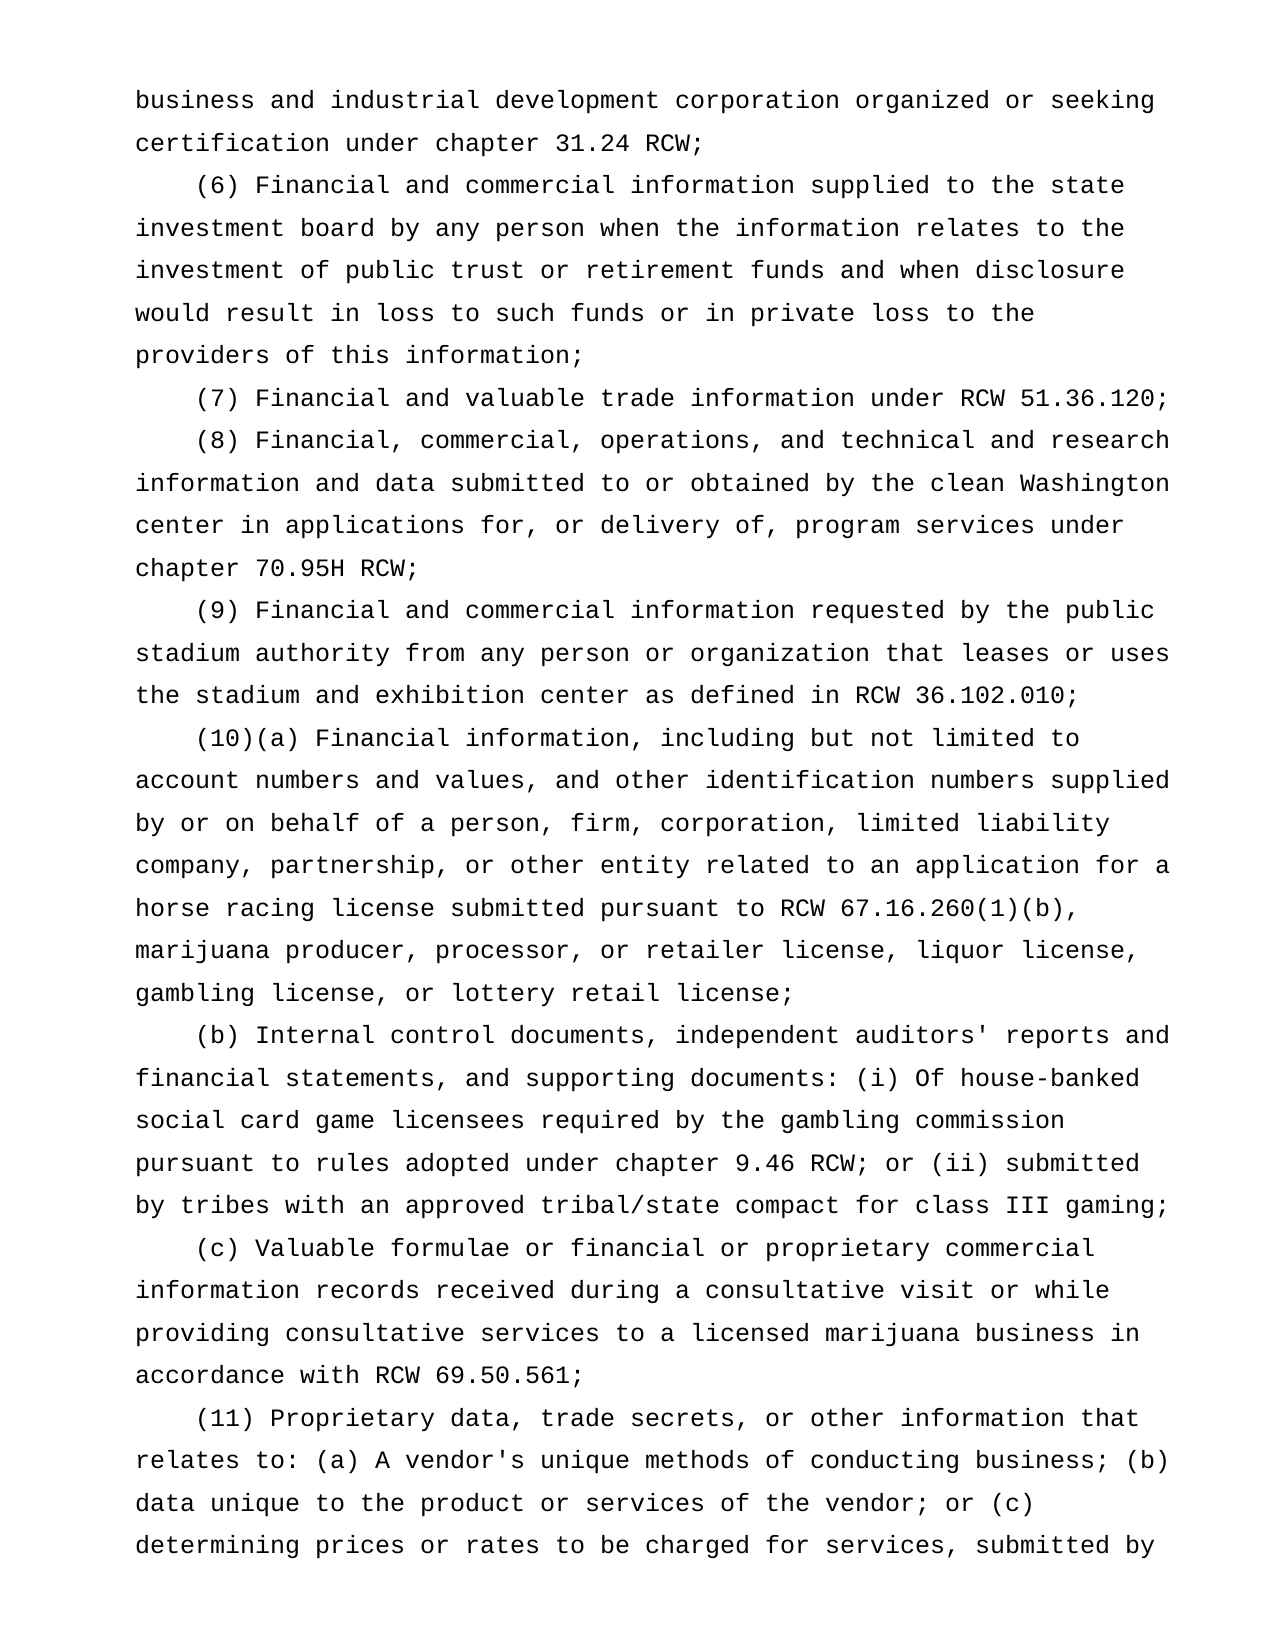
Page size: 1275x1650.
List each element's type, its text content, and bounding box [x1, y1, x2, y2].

text (6) Financial and commercial information supplied to the state investment board by any person when the information relates to the investment of public trust or retirement funds and when disclosure would result in loss to such funds or in private loss to the providers of this information; [135, 160, 1170, 372]
text (7) Financial and valuable trade information under RCW 51.36.120; [135, 372, 1170, 415]
text (10)(a) Financial information, including but not limited to account numbers and values, and other identification numbers supplied by or on behalf of a person, firm, corporation, limited liability company, partnership, or other entity related to an application for a horse racing license submitted pursuant to RCW 67.16.260(1)(b), marijuana producer, processor, or retailer license, liquor license, gambling license, or lottery retail license; [135, 712, 1170, 1010]
text (9) Financial and commercial information requested by the public stadium authority from any person or organization that leases or uses the stadium and exhibition center as defined in RCW 36.102.010; [135, 585, 1170, 712]
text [135, 1392, 1170, 1562]
text (b) Internal control documents, independent auditors' reports and financial statements, and supporting documents: (i) Of house-banked social card game licensees required by the gambling commission pursuant to rules adopted under chapter 9.46 RCW; or (ii) submitted by tribes with an approved tribal/state compact for class III gaming; [135, 1010, 1170, 1222]
text (8) Financial, commercial, operations, and technical and research information and data submitted to or obtained by the clean Washington center in applications for, or delivery of, program services under chapter 70.95H RCW; [135, 415, 1170, 585]
text (c) Valuable formulae or financial or proprietary commercial information records received during a consultative visit or while providing consultative services to a licensed marijuana business in accordance with RCW 69.50.561; [135, 1222, 1170, 1392]
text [135, 75, 1170, 160]
